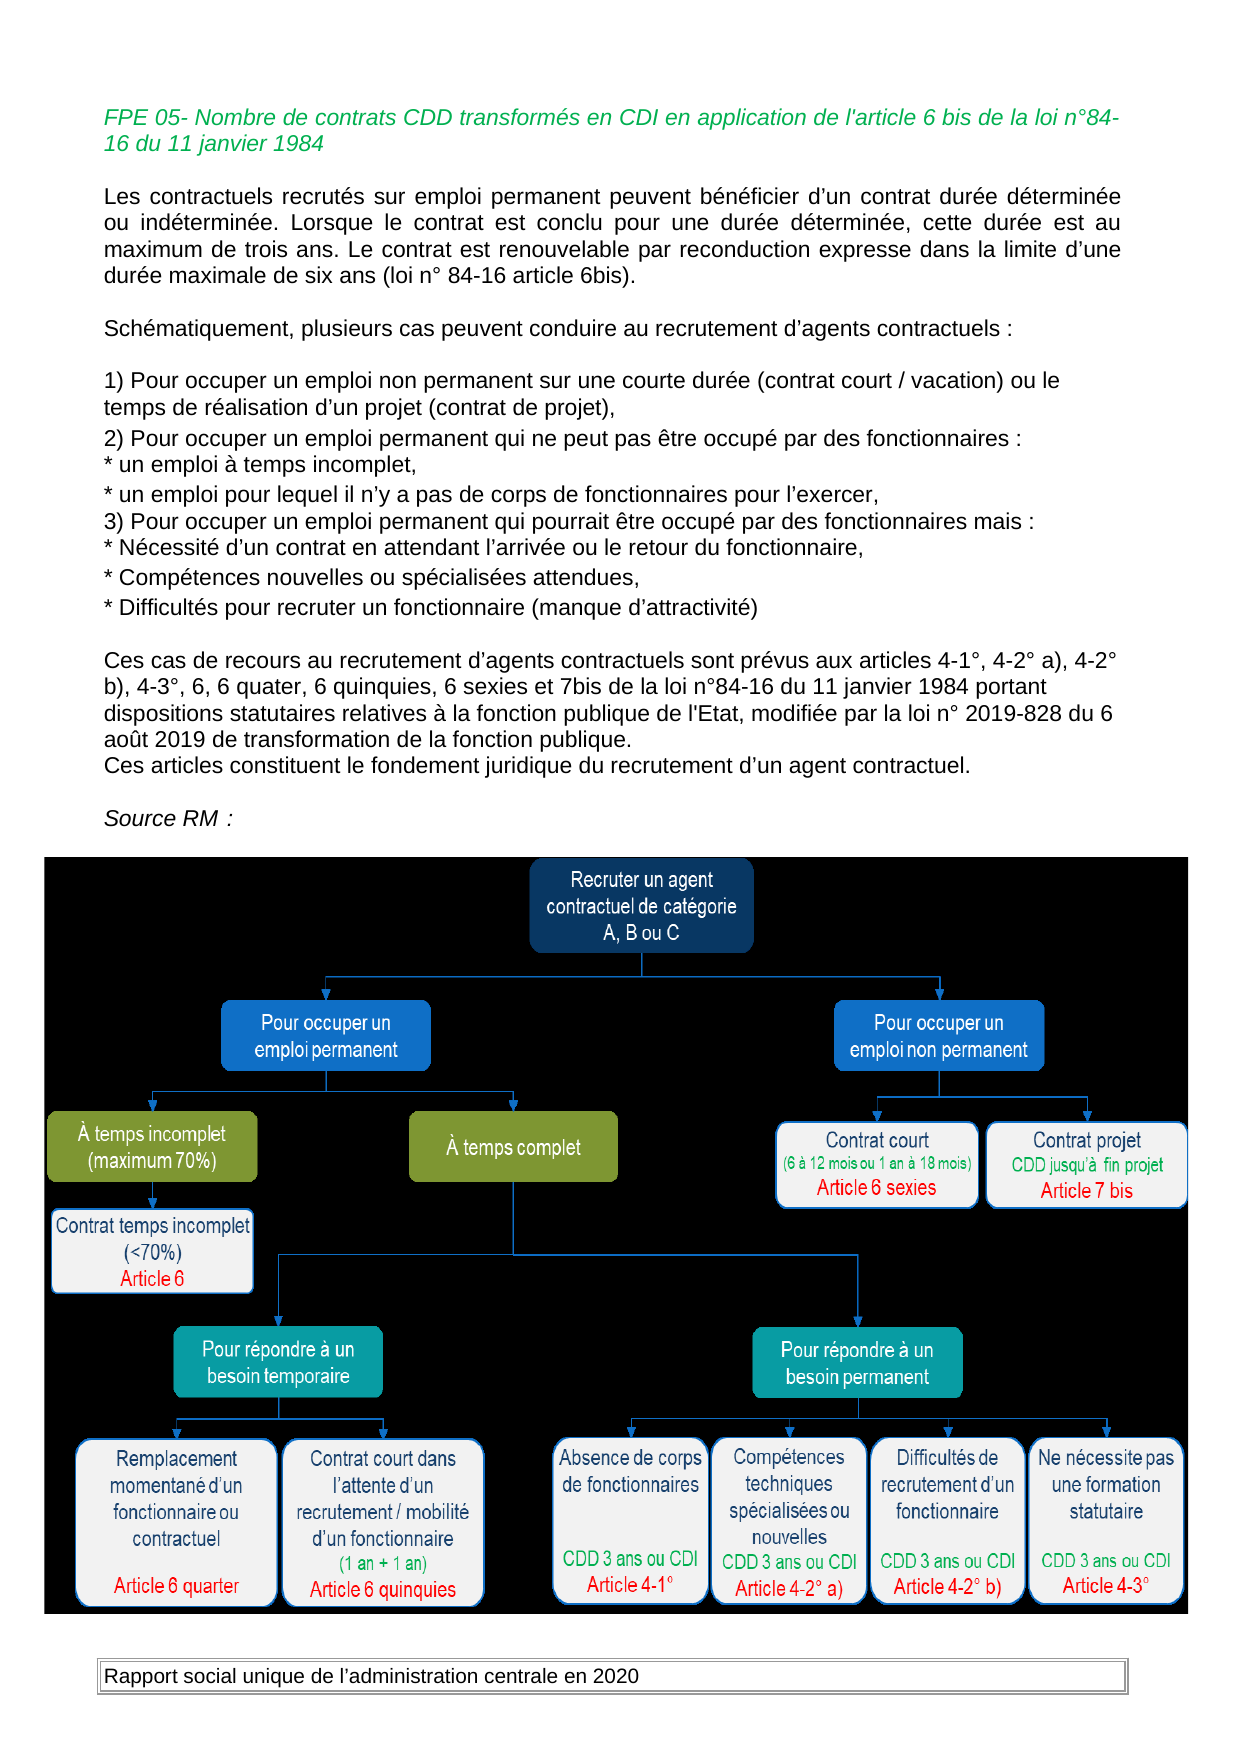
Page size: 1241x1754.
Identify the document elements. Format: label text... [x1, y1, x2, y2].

text Les contractuels recrutés sur emploi permanent peuvent bénéficier d’un contrat durée déterminée ou indéterminée. Lorsque le contrat est conclu pour une durée déterminée, cette durée est au maximum de trois ans. Le contrat est renouvelable par reconduction expresse dans la limite d’une durée maximale de six ans (loi n° 84-16 article 6bis). [103, 183, 1122, 288]
text 1) Pour occuper un emploi non permanent sur une courte durée (contrat court / vacation) ou le temps de réalisation d’un projet (contrat de projet), [103, 367, 1122, 420]
text Schématiquement, plusieurs cas peuvent conduire au recrutement d’agents contractuels : [103, 314, 1122, 341]
text Ces cas de recours au recrutement d’agents contractuels sont prévus aux articles 4-1°, 4-2° a), 4-2° b), 4-3°, 6, 6 quater, 6 quinquies, 6 sexies et 7bis de la loi n°84-16 du 11 janvier 1984 portant dispositions statutaires relatives à la fonction publique de l'Etat, modifiée par la loi n° 2019-828 du 6 août 2019 de transformation de la fonction publique. [103, 647, 1122, 752]
text 3) Pour occuper un emploi permanent qui pourrait être occupé par des fonctionnaires mais : [103, 508, 1122, 534]
text * un emploi pour lequel il n’y a pas de corps de fonctionnaires pour l’exercer, [103, 481, 1122, 508]
text 2) Pour occuper un emploi permanent qui ne peut pas être occupé par des fonctionnaires : [103, 425, 1122, 451]
text FPE 05- Nombre de contrats CDD transformés en CDI en application de l'article 6 bis de la loi n°84-16 du 11 janvier 1984 [103, 104, 1122, 156]
text * Nécessité d’un contrat en attendant l’arrivée ou le retour du fonctionnaire, [103, 534, 1122, 560]
text Ces articles constituent le fondement juridique du recrutement d’un agent contractuel. [103, 752, 1122, 779]
text * un emploi à temps incomplet, [103, 451, 1122, 477]
text * Compétences nouvelles ou spécialisées attendues, [103, 564, 1122, 590]
text * Difficultés pour recruter un fonctionnaire (manque d’attractivité) [103, 594, 1122, 621]
text Source RM : [103, 805, 1122, 831]
